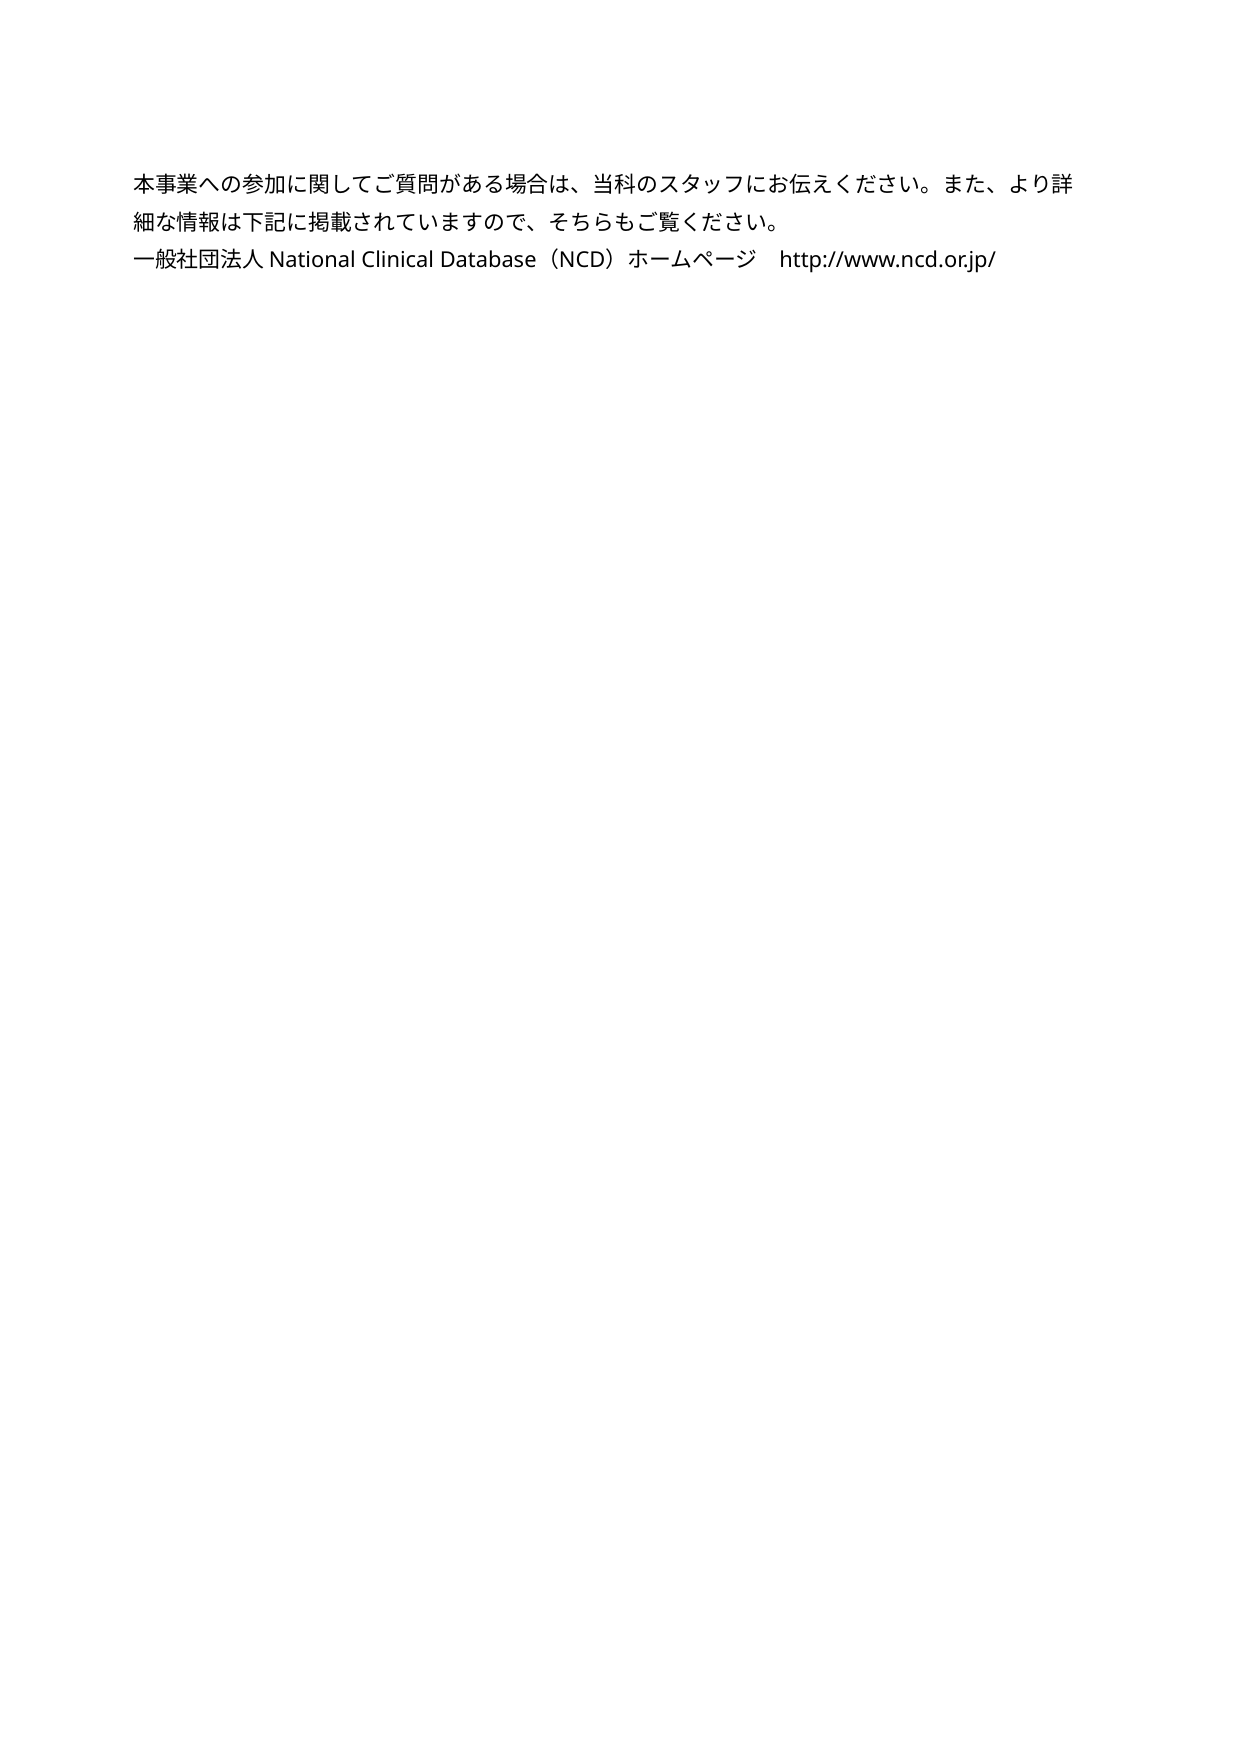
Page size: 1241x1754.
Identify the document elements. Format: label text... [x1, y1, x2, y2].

text 一般社団法人National Clinical Database（NCD）ホームページ http://www.ncd.or.jp/ [133, 239, 1093, 277]
text 本事業への参加に関してご質問がある場合は、当科のスタッフにお伝えください。また、より詳細な情報は下記に掲載されていますので、そちらもご覧ください。 [133, 164, 1093, 239]
